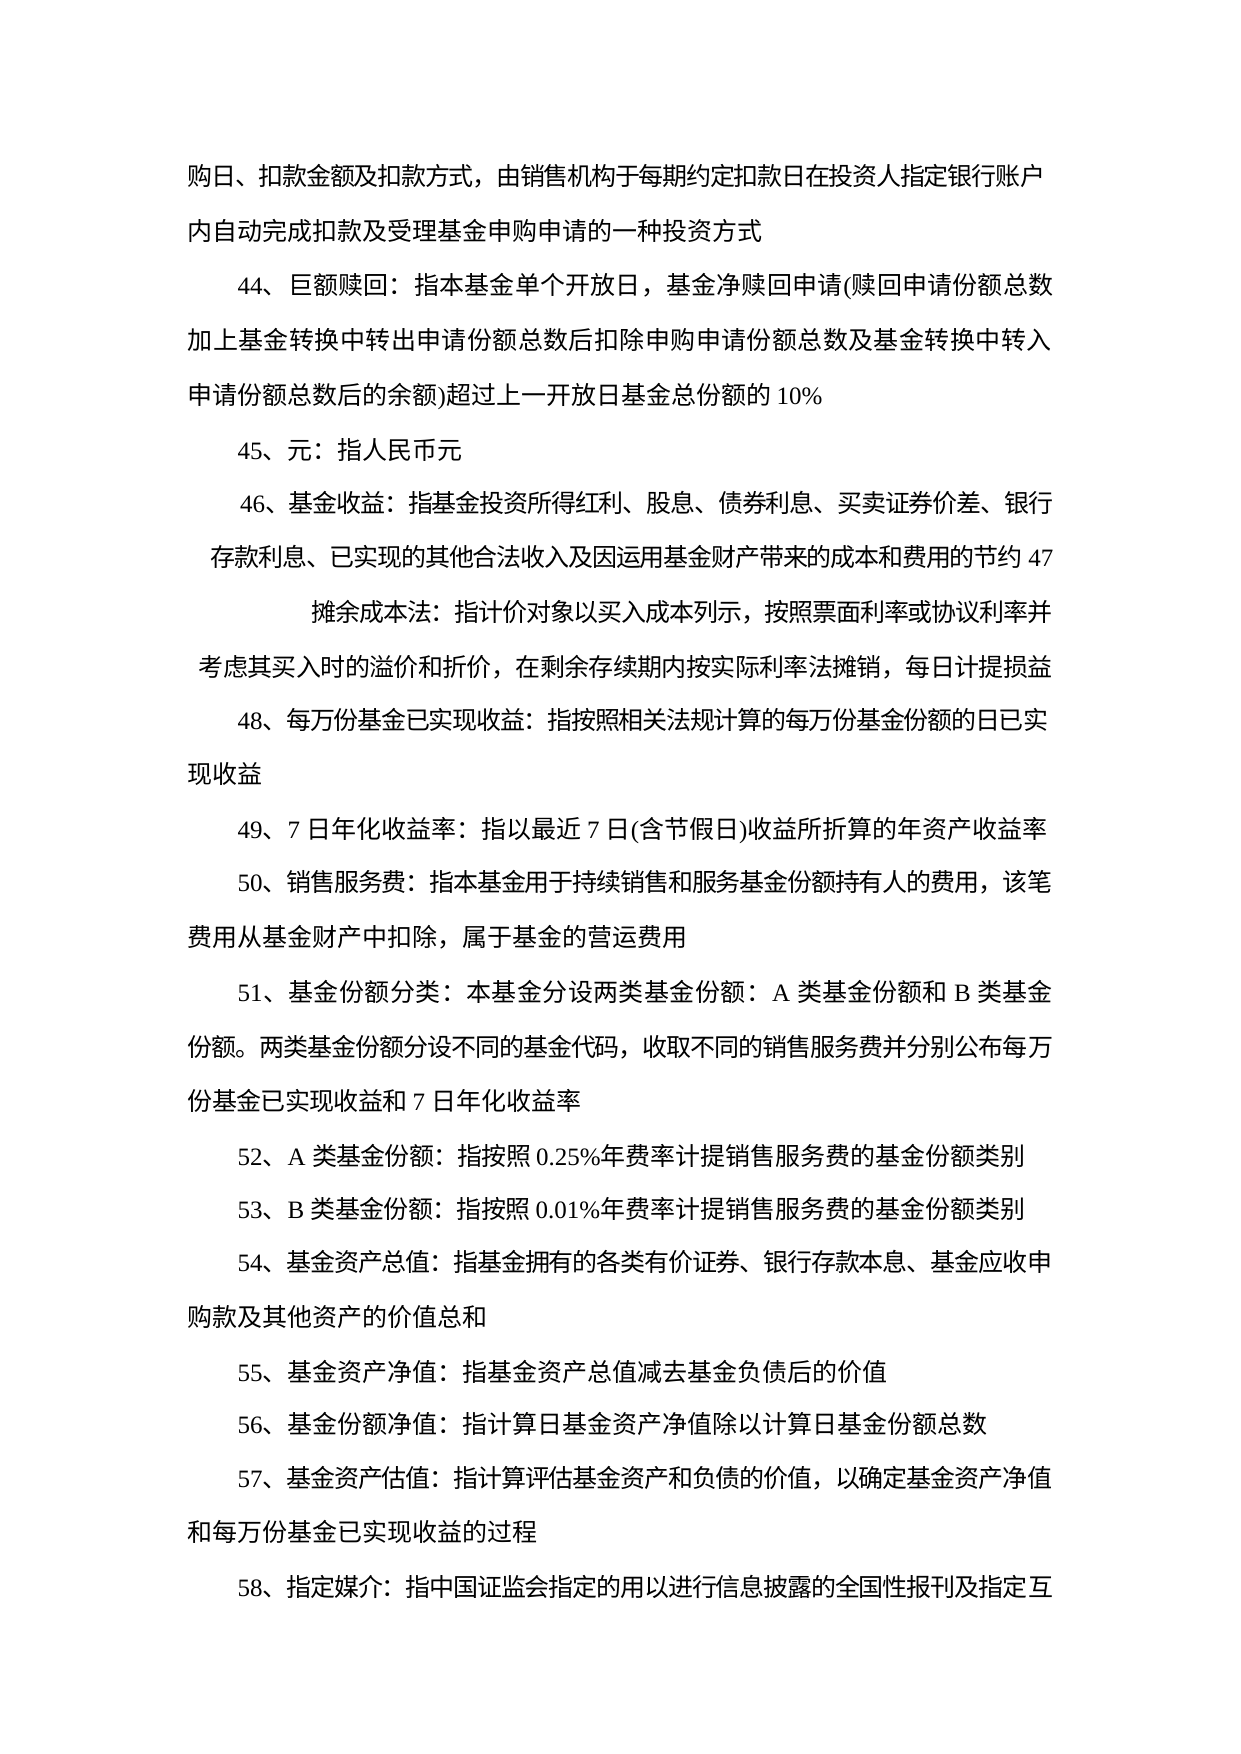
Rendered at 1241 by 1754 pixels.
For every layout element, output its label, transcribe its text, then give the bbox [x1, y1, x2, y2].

text 54、基金资产总值：指基金拥有的各类有价证券、银行存款本息、基金应收申购款及其他资产的价值总和 [187, 1242, 1053, 1333]
text 49、7 日年化收益率：指以最近 7 日(含节假日)收益所折算的年资产收益率 [237, 810, 1078, 846]
text 53、B 类基金份额：指按照 0.01%年费率计提销售服务费的基金份额类别 [237, 1189, 1078, 1226]
text 56、基金份额净值：指计算日基金资产净值除以计算日基金份额总数 [237, 1405, 1078, 1441]
text 51、基金份额分类：本基金分设两类基金份额：A 类基金份额和 B 类基金份额。两类基金份额分设不同的基金代码，收取不同的销售服务费并分别公布每万份基金已实现收益和 7 日年化收益率 [187, 972, 1053, 1118]
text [187, 1567, 1053, 1604]
text 50、销售服务费：指本基金用于持续销售和服务基金份额持有人的费用，该笔费用从基金财产中扣除，属于基金的营运费用 [187, 863, 1053, 954]
text 考虑其买入时的溢价和折价，在剩余存续期内按实际利率法摊销，每日计提损益 [175, 647, 1053, 684]
text 48、每万份基金已实现收益：指按照相关法规计算的每万份基金份额的日已实现收益 [187, 700, 1053, 791]
text 44、巨额赎回：指本基金单个开放日，基金净赎回申请(赎回申请份额总数加上基金转换中转出申请份额总数后扣除申购申请份额总数及基金转换中转入申请份额总数后的余额)超过上一开放日基金总份额的 10% [187, 266, 1053, 411]
text 45、元：指人民币元 [237, 430, 1078, 466]
text 购日、扣款金额及扣款方式，由销售机构于每期约定扣款日在投资人指定银行账户内自动完成扣款及受理基金申购申请的一种投资方式 [187, 156, 1053, 247]
text 55、基金资产净值：指基金资产总值减去基金负债后的价值 [237, 1352, 1078, 1388]
text 52、A 类基金份额：指按照 0.25%年费率计提销售服务费的基金份额类别 [237, 1137, 1078, 1173]
text 46、基金收益：指基金投资所得红利、股息、债券利息、买卖证券价差、银行存款利息、已实现的其他合法收入及因运用基金财产带来的成本和费用的节约 47、摊余成本法：指计价对象以买入成本列示，按照票面利率或协议利率并 [187, 483, 1053, 629]
text 57、基金资产估值：指计算评估基金资产和负债的价值，以确定基金资产净值和每万份基金已实现收益的过程 [187, 1458, 1053, 1549]
